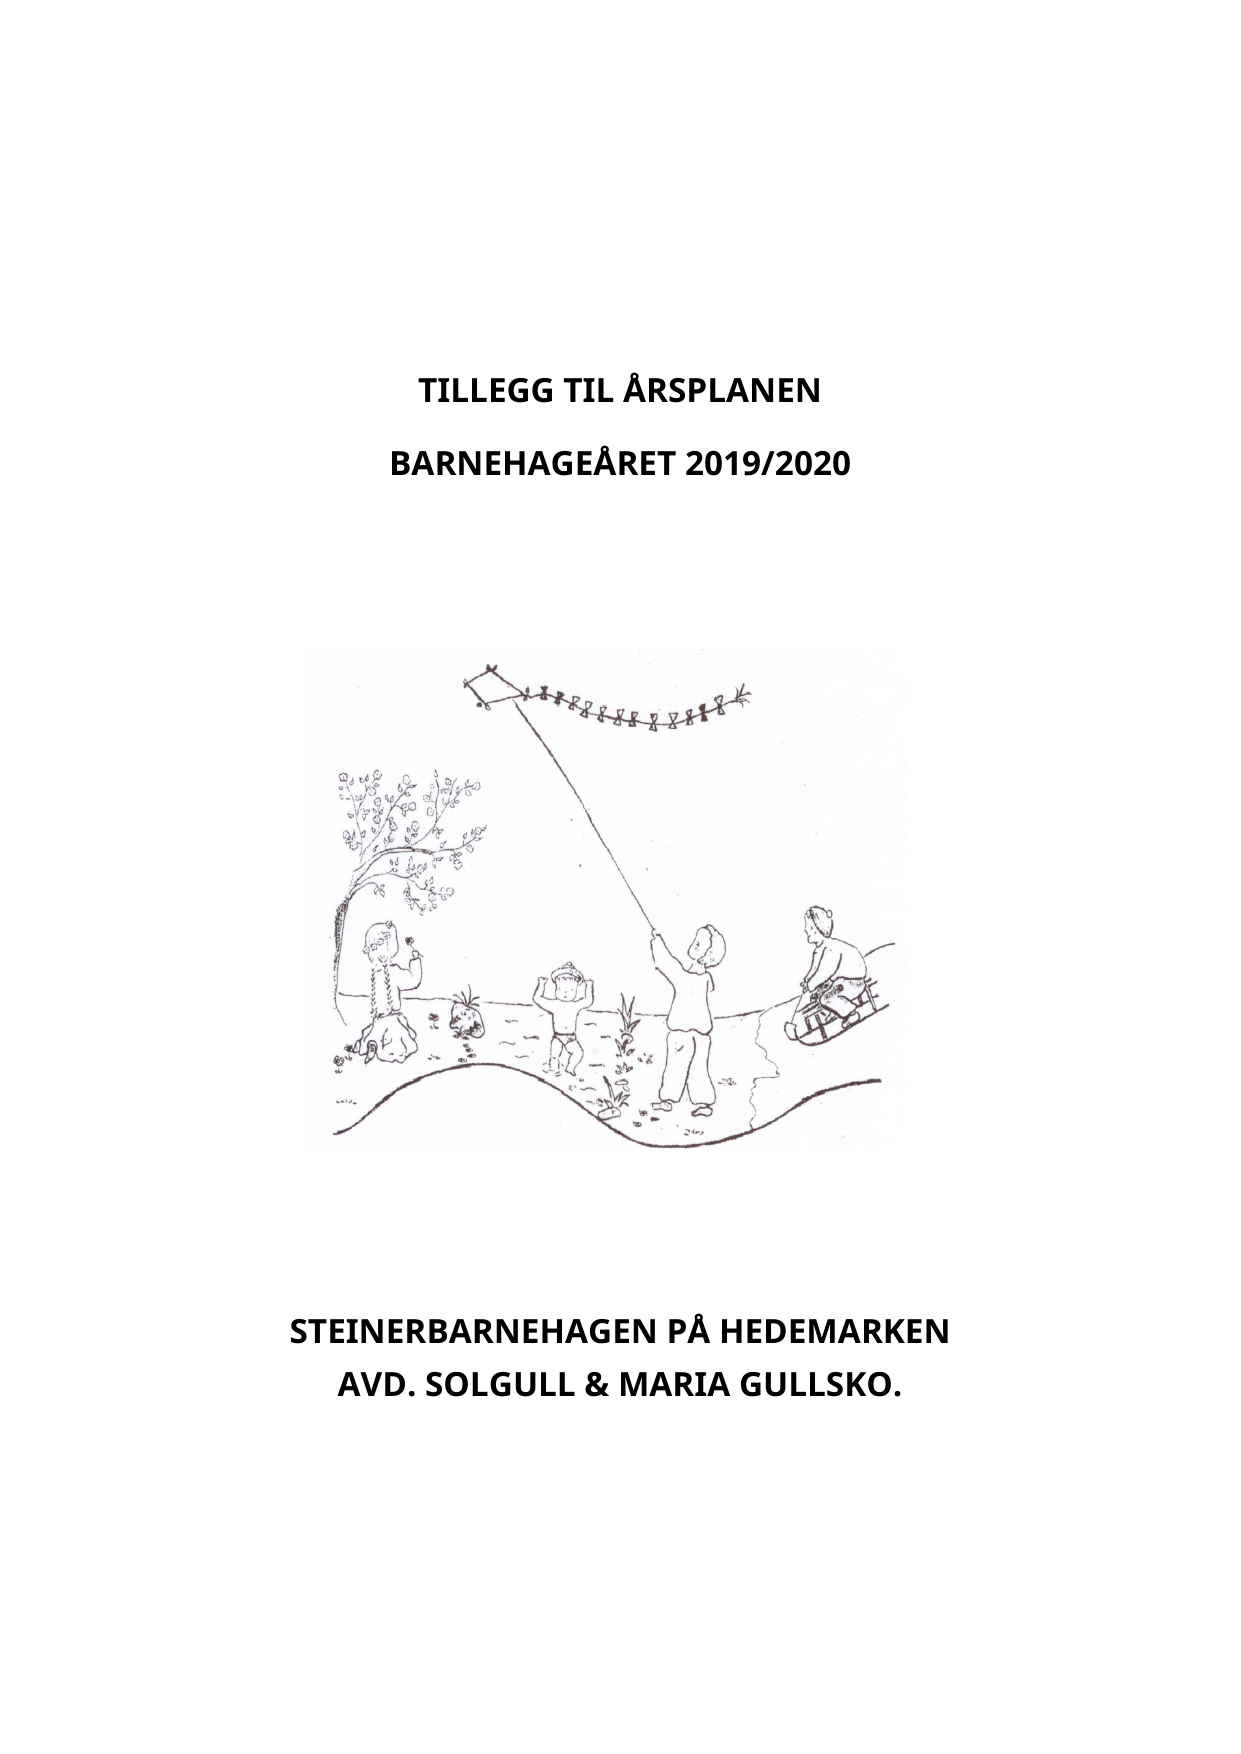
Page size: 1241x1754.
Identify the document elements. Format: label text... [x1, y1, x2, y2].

text BARNEHAGEÅRET 2019/2020 [148, 440, 1093, 485]
text STEINERBARNEHAGEN PÅ HEDEMARKEN [148, 1308, 1093, 1354]
text TILLEGG TIL ÅRSPLANEN [148, 367, 1093, 412]
text AVD. SOLGULL & MARIA GULLSKO. [148, 1361, 1093, 1406]
picture [303, 649, 909, 1165]
